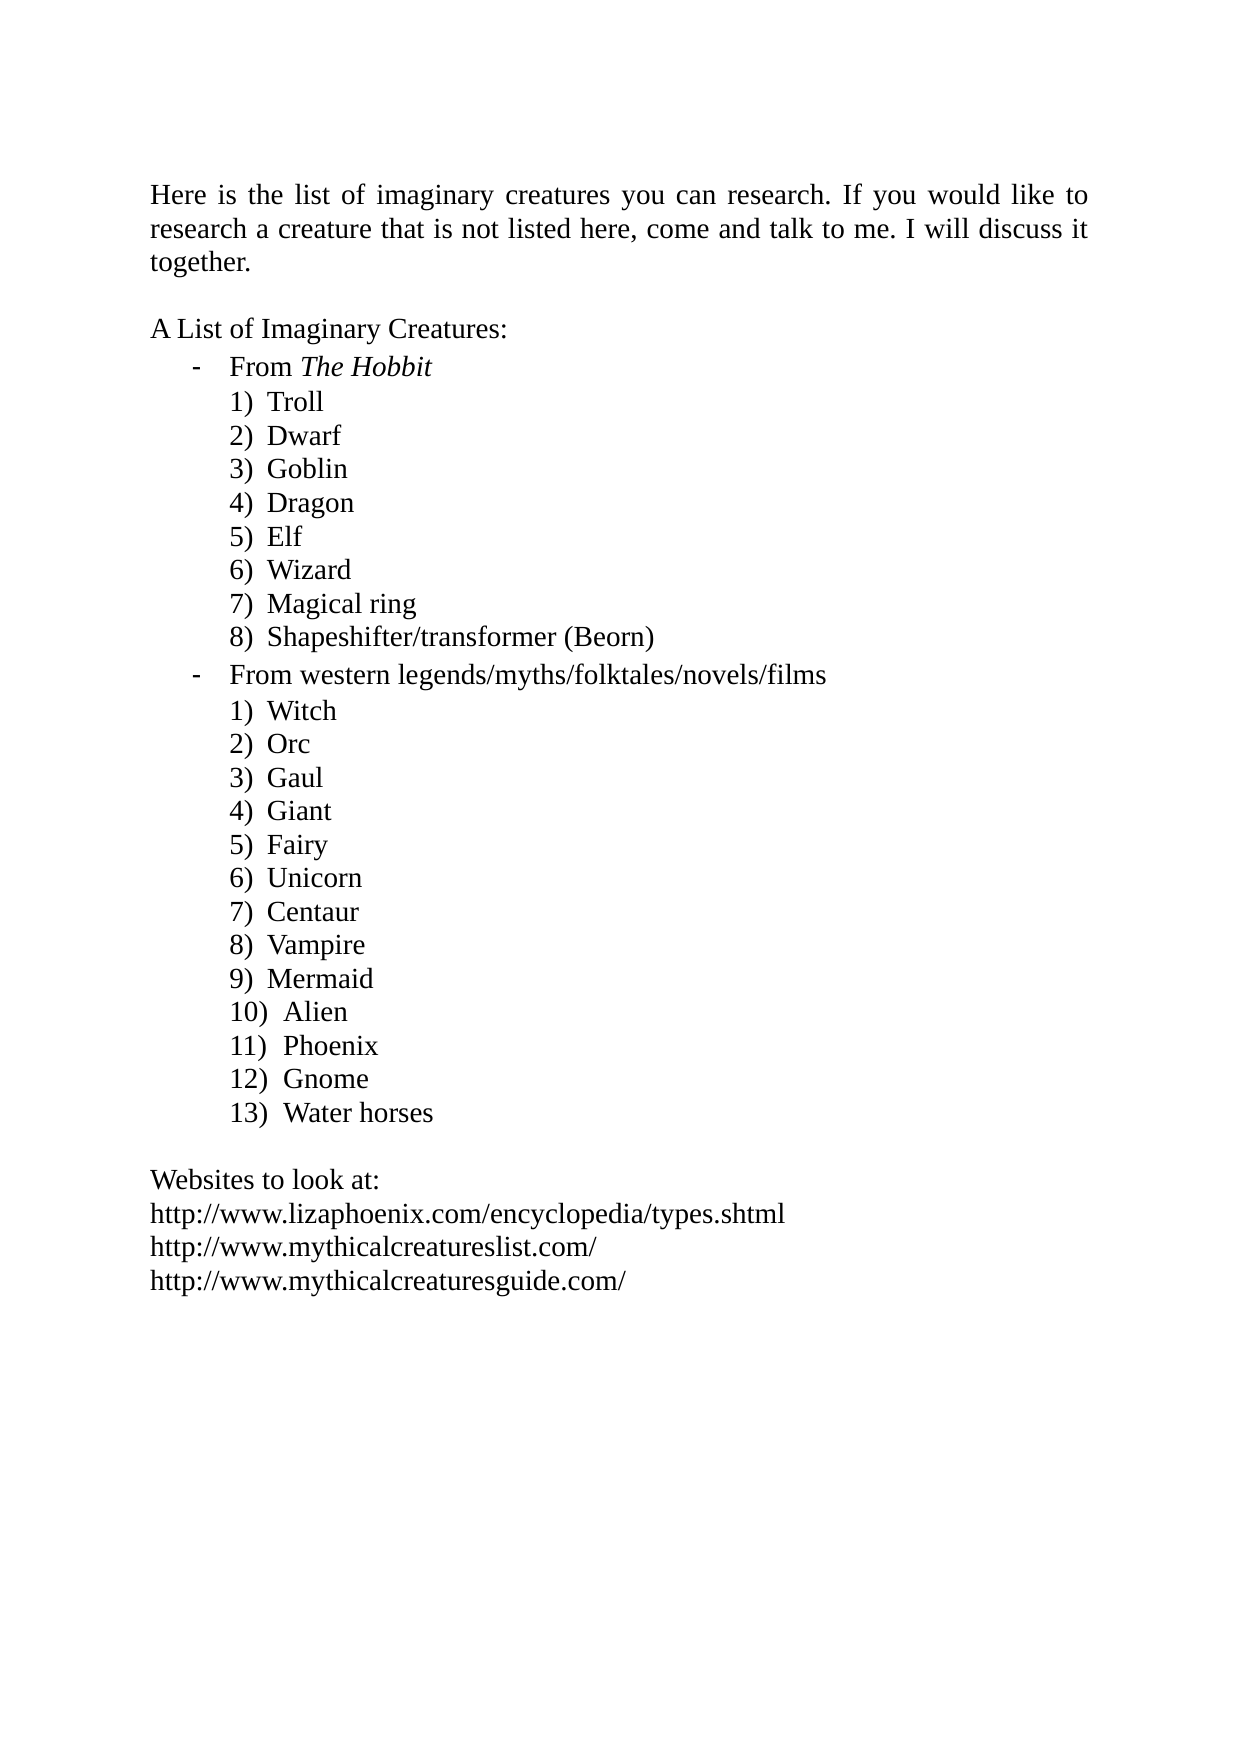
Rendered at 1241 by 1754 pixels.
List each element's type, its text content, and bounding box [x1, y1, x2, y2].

list Gnome [229, 1062, 1090, 1095]
list Fairy [229, 827, 1090, 860]
list Goblin [229, 452, 1090, 485]
list From The Hobbit [192, 345, 1090, 384]
text http://www.mythicalcreatureslist.com/ [150, 1229, 1090, 1263]
text http://www.lizaphoenix.com/encyclopedia/types.shtml [150, 1196, 1090, 1229]
list Elf [229, 519, 1090, 552]
list Witch [229, 693, 1090, 726]
list Phoenix [229, 1028, 1090, 1062]
text A List of Imaginary Creatures: [150, 311, 1090, 345]
list Mermaid [229, 961, 1090, 994]
list From western legends/myths/folktales/novels/films [192, 653, 1090, 693]
text http://www.mythicalcreaturesguide.com/ [150, 1263, 1090, 1296]
list Unicorn [229, 860, 1090, 894]
list Troll [229, 384, 1090, 418]
list Magical ring [229, 586, 1090, 619]
list Dwarf [229, 418, 1090, 452]
list Shapeshifter/transformer (Beorn) [229, 619, 1090, 653]
list Orc [229, 726, 1090, 760]
text Websites to look at: [150, 1162, 1090, 1196]
list Gaul [229, 760, 1090, 793]
list Dragon [229, 485, 1090, 519]
list Water horses [229, 1095, 1090, 1129]
list Alien [229, 994, 1090, 1028]
text Here is the list of imaginary creatures you can research. If you would like to research a creature that is not listed here, come and talk to me. I will discuss it together. [150, 177, 1090, 278]
list Giant [229, 793, 1090, 827]
list Wizard [229, 552, 1090, 586]
list Vampire [229, 927, 1090, 961]
list Centaur [229, 894, 1090, 927]
